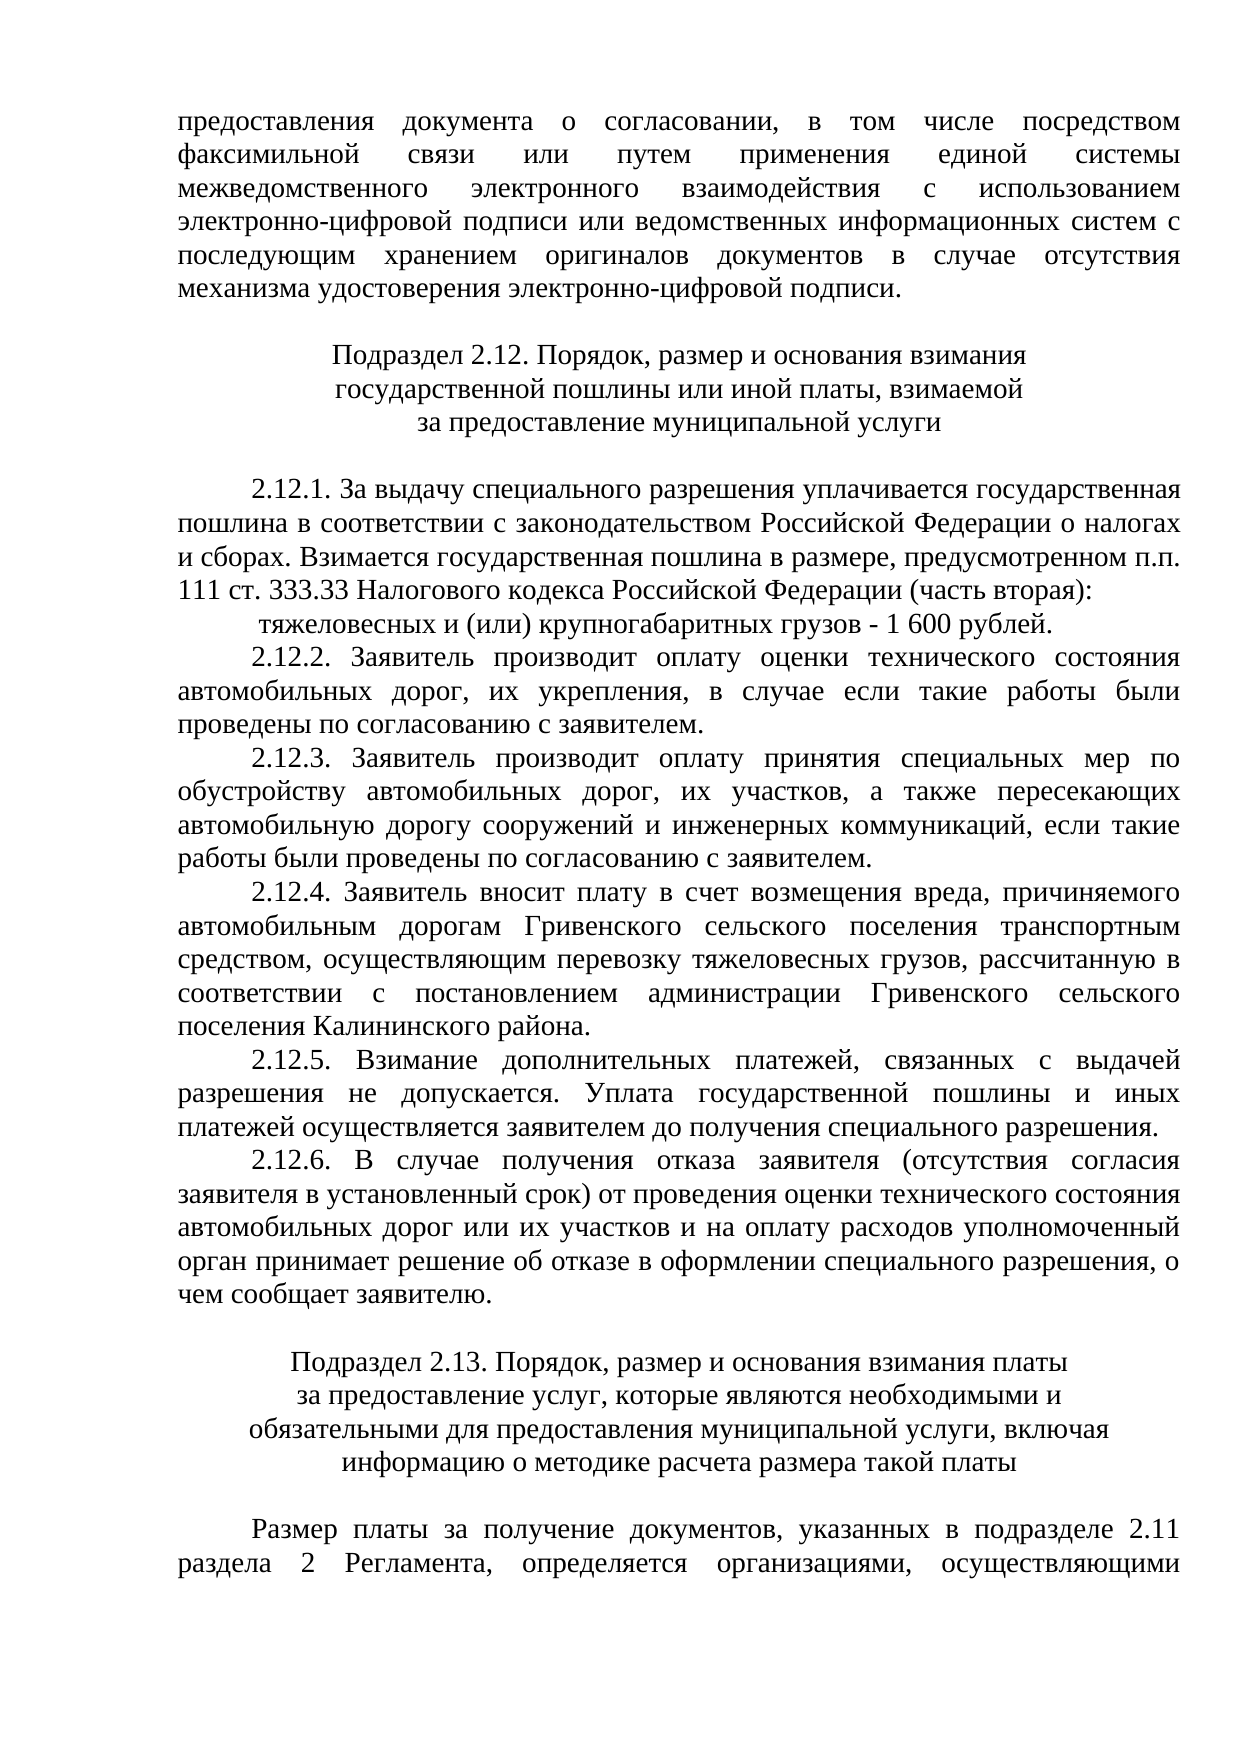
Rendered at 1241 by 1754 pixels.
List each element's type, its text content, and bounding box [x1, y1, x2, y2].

text обязательными для предоставления муниципальной услуги, включая [177, 1411, 1181, 1444]
text 2.12.3. Заявитель производит оплату принятия специальных мер по обустройству автомобильных дорог, их участков, а также пересекающих автомобильную дорогу сооружений и инженерных коммуникаций, если такие работы были проведены по согласованию с заявителем. [177, 740, 1181, 874]
text государственной пошлины или иной платы, взимаемой [177, 371, 1181, 404]
text Подраздел 2.13. Порядок, размер и основания взимания платы [177, 1344, 1181, 1377]
text за предоставление услуг, которые являются необходимыми и [177, 1377, 1181, 1411]
text 2.12.5. Взимание дополнительных платежей, связанных с выдачей разрешения не допускается. Уплата государственной пошлины и иных платежей осуществляется заявителем до получения специального разрешения. [177, 1042, 1181, 1142]
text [177, 1511, 1181, 1578]
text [177, 103, 1181, 304]
text информацию о методике расчета размера такой платы [177, 1444, 1181, 1478]
text тяжеловесных и (или) крупногабаритных грузов - 1 600 рублей. [177, 606, 1181, 639]
text 2.12.4. Заявитель вносит плату в счет возмещения вреда, причиняемого автомобильным дорогам Гривенского сельского поселения транспортным средством, осуществляющим перевозку тяжеловесных грузов, рассчитанную в соответствии с постановлением администрации Гривенского сельского поселения Калининского района. [177, 874, 1181, 1042]
text 2.12.6. В случае получения отказа заявителя (отсутствия согласия заявителя в установленный срок) от проведения оценки технического состояния автомобильных дорог или их участков и на оплату расходов уполномоченный орган принимает решение об отказе в оформлении специального разрешения, о чем сообщает заявителю. [177, 1142, 1181, 1310]
text Подраздел 2.12. Порядок, размер и основания взимания [177, 337, 1181, 371]
text за предоставление муниципальной услуги [177, 404, 1181, 438]
text 2.12.2. Заявитель производит оплату оценки технического состояния автомобильных дорог, их укрепления, в случае если такие работы были проведены по согласованию с заявителем. [177, 639, 1181, 740]
text 2.12.1. За выдачу специального разрешения уплачивается государственная пошлина в соответствии с законодательством Российской Федерации о налогах и сборах. Взимается государственная пошлина в размере, предусмотренном п.п. 111 ст. 333.33 Налогового кодекса Российской Федерации (часть вторая): [177, 472, 1181, 606]
